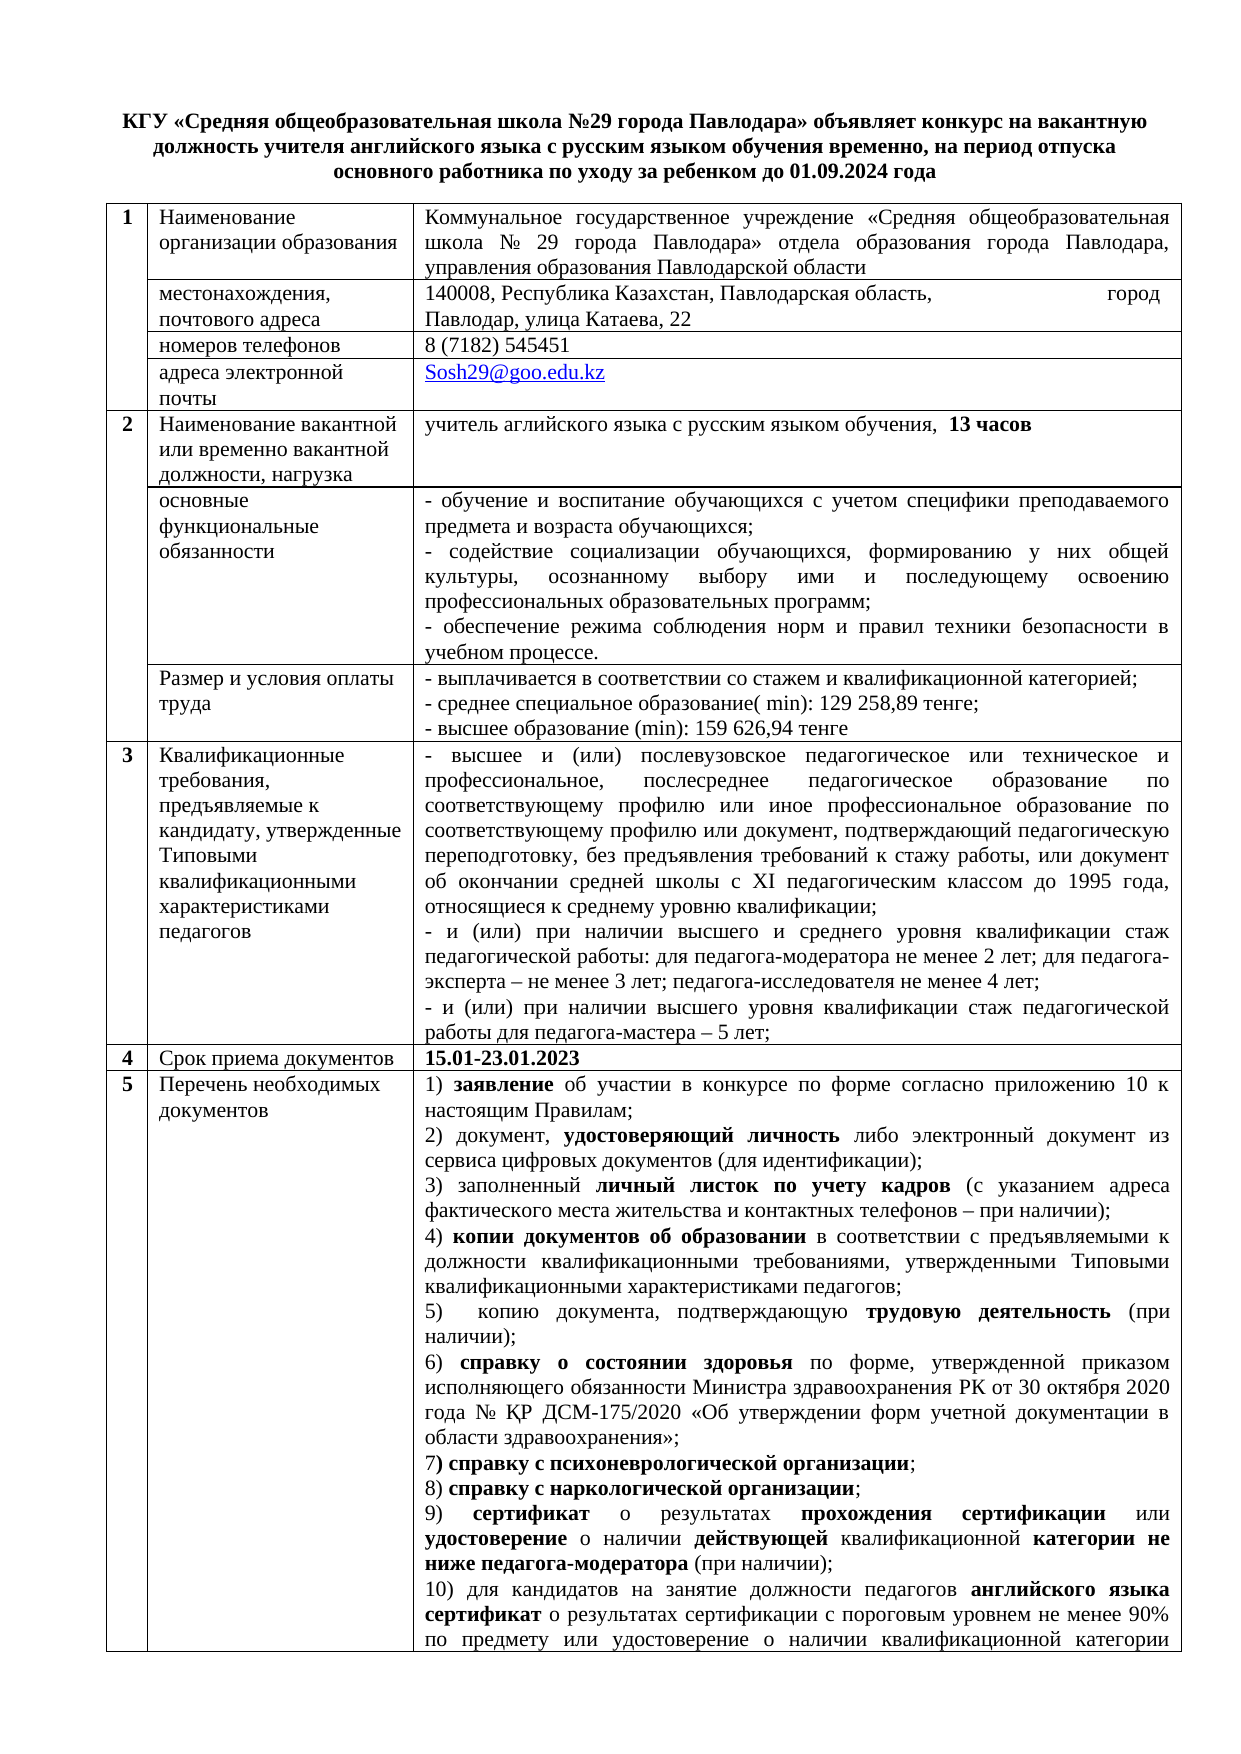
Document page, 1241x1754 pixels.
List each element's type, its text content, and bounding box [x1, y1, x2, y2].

table_cell 4 [107, 1045, 147, 1070]
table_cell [414, 1071, 1181, 1651]
table_cell 8 (7182) 545451 [414, 332, 1181, 358]
table_cell Sosh29@goo.edu.kz [414, 359, 1181, 410]
table_cell 5 [107, 1071, 147, 1651]
table_cell - выплачивается в соответствии со стажем и квалификационной категорией; - среднее специальное образование( min): 129 258,89 тенге; - высшее образование (min): 159 626,94 тенге [414, 665, 1181, 741]
table_cell номеров телефонов [148, 332, 413, 358]
table_header Наименование организации образования [148, 204, 413, 279]
table_header Коммунальное государственное учреждение «Средняя общеобразовательная школа № 29 города Павлодара» отдела образования города Павлодара, управления образования Павлодарской области [414, 204, 1181, 279]
table_cell Размер и условия оплаты труда [148, 665, 413, 741]
table_cell Наименование вакантной или временно вакантной должности, нагрузка [148, 411, 413, 486]
table_cell Срок приема документов [148, 1045, 413, 1070]
table_cell 15.01-23.01.2023 [414, 1045, 1181, 1070]
table_header 1 [107, 204, 147, 410]
text КГУ «Средняя общеобразовательная школа №29 города Павлодара» объявляет конкурс на вакантную должность учителя английского языка с русским языком обучения временно, на период отпуска основного работника по уходу за ребенком до 01.09.2024 года [118, 108, 1152, 183]
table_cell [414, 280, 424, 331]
table_cell 2 [107, 411, 147, 741]
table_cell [148, 1071, 413, 1651]
table_cell - высшее и (или) послевузовское педагогическое или техническое и профессиональное, послесреднее педагогическое образование по соответствующему профилю или иное профессиональное образование по соответствующему профилю или документ, подтверждающий педагогическую переподготовку, без предъявления требований к стажу работы, или документ об окончании средней школы с XI педагогическим классом до 1995 года, относящиеся к среднему уровню квалификации; - и (или) при наличии высшего и среднего уровня квалификации стаж педагогической работы: для педагога-модератора не менее 2 лет; для педагога-эксперта – не менее 3 лет; педагога-исследователя не менее 4 лет; - и (или) при наличии высшего уровня квалификации стаж педагогической работы для педагога-мастера – 5 лет; [414, 742, 1181, 1044]
table_cell основные функциональные обязанности [148, 488, 413, 664]
table_cell - обучение и воспитание обучающихся с учетом специфики преподаваемого предмета и возраста обучающихся; - содействие социализации обучающихся, формированию у них общей культуры, осознанному выбору ими и последующему освоению профессиональных образовательных программ; - обеспечение режима соблюдения норм и правил техники безопасности в учебном процессе. [414, 488, 1181, 664]
table_cell 3 [107, 742, 147, 1044]
table_cell местонахождения, почтового адреса [148, 280, 413, 331]
table_cell Квалификационные требования, предъявляемые к кандидату, утвержденные Типовыми квалификационными характеристиками педагогов [148, 742, 413, 1044]
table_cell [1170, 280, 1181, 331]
table_cell учитель аглийского языка с русским языком обучения, 13 часов [414, 411, 1181, 486]
table_cell адреса электронной почты [148, 359, 413, 410]
